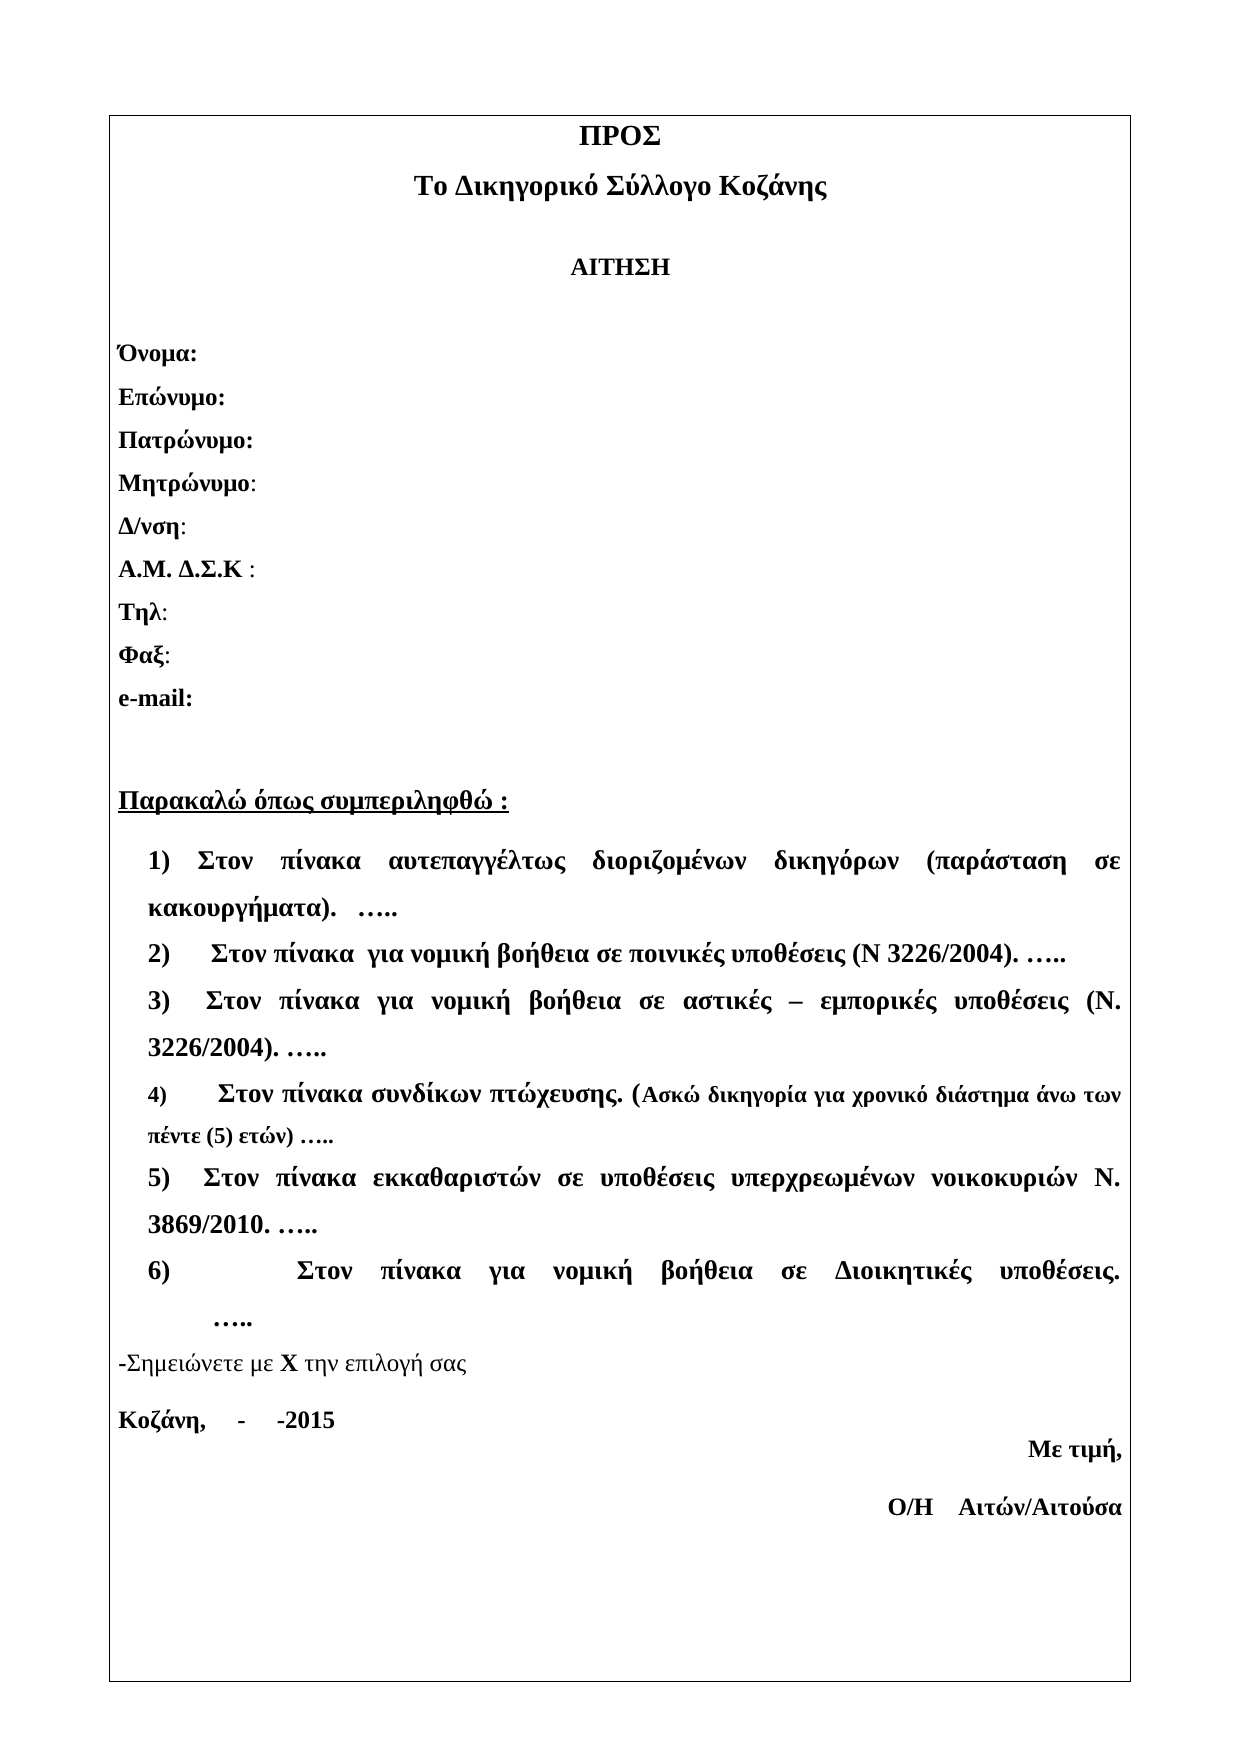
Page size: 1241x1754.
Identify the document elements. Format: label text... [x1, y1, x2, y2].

list Στον πίνακα συνδίκων πτώχευσης. (Ασκώ δικηγορία για χρονικό διάστημα άνω των πέντε (5) ετών) ….. [148, 1077, 1122, 1148]
text ΑΙΤΗΣΗ [118, 252, 1122, 281]
text Ο/Η Αιτών/Αιτούσα [118, 1492, 1122, 1520]
text Όνομα: [118, 338, 1122, 367]
text Επώνυμο: [118, 382, 1122, 410]
text Παρακαλώ όπως συμπεριληφθώ : [118, 784, 1122, 815]
text 1) Στον πίνακα αυτεπαγγέλτως διοριζομένων δικηγόρων (παράσταση σε κακουργήματα). ….. [148, 844, 1122, 922]
text 5) Στον πίνακα εκκαθαριστών σε υποθέσεις υπερχρεωμένων νοικοκυριών Ν. 3869/2010. ….. [148, 1161, 1122, 1239]
text Α.Μ. Δ.Σ.Κ : [118, 554, 1122, 583]
text Πατρώνυμο: [118, 425, 1122, 453]
list Στον πίνακα για νομική βοήθεια σε Διοικητικές υποθέσεις. ….. [148, 1254, 1122, 1332]
text 2) Στον πίνακα για νομική βοήθεια σε ποινικές υποθέσεις (Ν 3226/2004). ….. [148, 937, 1122, 968]
text e-mail: [118, 683, 1122, 712]
text Το Δικηγορικό Σύλλογο Κοζάνης [118, 168, 1122, 202]
text 3) Στον πίνακα για νομική βοήθεια σε αστικές – εμπορικές υποθέσεις (Ν. 3226/2004). ….. [148, 984, 1122, 1062]
text ΠΡΟΣ [118, 118, 1122, 152]
text Δ/νση: [118, 511, 1122, 540]
text Τηλ: Φαξ: [118, 597, 1122, 669]
text Μητρώνυμο: [118, 468, 1122, 497]
text Με τιμή, [118, 1434, 1122, 1463]
text -Σημειώνετε με Χ την επιλογή σας [118, 1348, 1122, 1377]
text Κοζάνη, - -2015 [118, 1405, 1122, 1434]
